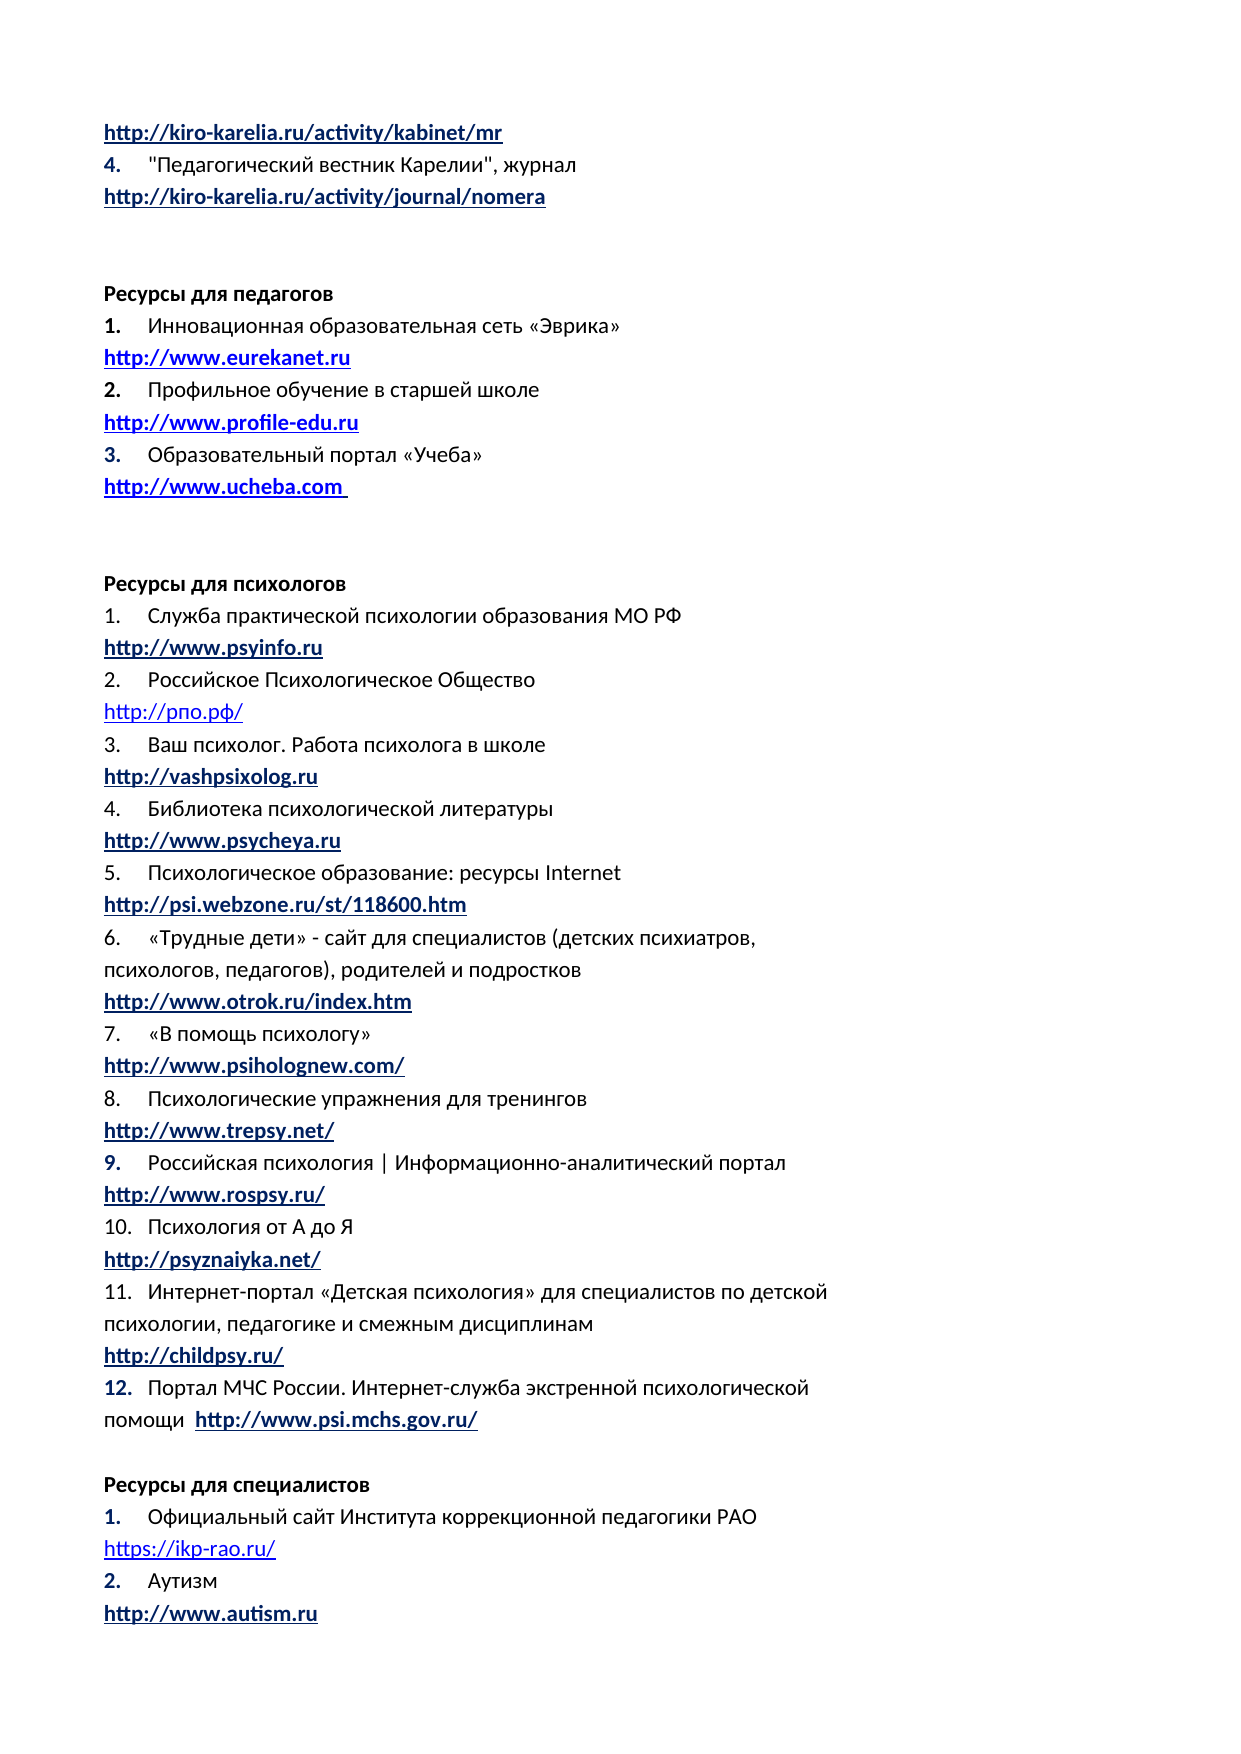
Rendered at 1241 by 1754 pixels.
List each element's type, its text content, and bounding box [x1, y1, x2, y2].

text психологов, педагогов), родителей и подростков [74, 955, 1152, 983]
list «Трудные дети» - cайт для специалистов (детских психиатров, [74, 923, 1152, 951]
text http://www.psycheya.ru [74, 826, 1152, 854]
list Интернет-портал «Детская психология» для специалистов по детской [74, 1277, 1152, 1305]
text http://www.trepsy.net/ [74, 1116, 1152, 1144]
list Образовательный портал «Учеба» [74, 440, 1152, 468]
text Ресурсы для педагогов [74, 279, 1152, 307]
text помощи http://www.psi.mchs.gov.ru/ [74, 1406, 1152, 1434]
list Российское Психологическое Общество [74, 665, 1152, 693]
list Психологическое образование: ресурсы Internet [74, 858, 1152, 886]
list Психология от А до Я [74, 1212, 1152, 1241]
text http://psyznaiyka.net/ [74, 1245, 1152, 1273]
text http://www.psyinfo.ru [74, 633, 1152, 661]
text http://kiro-karelia.ru/activity/kabinet/mr [74, 118, 1152, 146]
list Служба практической психологии образования МО РФ [74, 601, 1152, 629]
text http://www.profile-edu.ru [74, 408, 1152, 436]
list Официальный сайт Института коррекционной педагогики РАО [74, 1502, 1152, 1530]
list http://www.ucheba.com [74, 472, 1152, 500]
text http://psi.webzone.ru/st/118600.htm [74, 891, 1152, 919]
list "Педагогический вестник Карелии", журнал [74, 150, 1152, 178]
text http://vashpsixolog.ru [74, 762, 1152, 790]
text http://рпо.рф/ [74, 697, 1152, 726]
text http://www.rospsy.ru/ [74, 1180, 1152, 1208]
text http://www.psiholognew.com/ [74, 1052, 1152, 1079]
text http://kiro-karelia.ru/activity/journal/nomera [74, 182, 1152, 211]
text http://www.autism.ru [74, 1599, 1152, 1627]
list Профильное обучение в старшей школе [74, 376, 1152, 404]
list Психологические упражнения для тренингов [74, 1084, 1152, 1112]
list Российская психология | Информационно-аналитический портал [74, 1148, 1152, 1176]
list Ваш психолог. Работа психолога в школе [74, 730, 1152, 758]
text http://www.eurekanet.ru [74, 343, 1152, 371]
list Портал МЧС России. Интернет-служба экстренной психологической [74, 1373, 1152, 1401]
list Библиотека психологической литературы [74, 794, 1152, 822]
text психологии, педагогике и смежным дисциплинам [74, 1309, 1152, 1337]
text Ресурсы для специалистов [74, 1470, 1152, 1498]
list Инновационная образовательная сеть «Эврика» [74, 311, 1152, 339]
text http://www.otrok.ru/index.htm [74, 987, 1152, 1015]
list Аутизм [74, 1567, 1152, 1594]
list «В помощь психологу» [74, 1019, 1152, 1047]
text http://childpsy.ru/ [74, 1341, 1152, 1369]
text Ресурсы для психологов [74, 569, 1152, 597]
text https://ikp-rao.ru/ [74, 1534, 1152, 1562]
